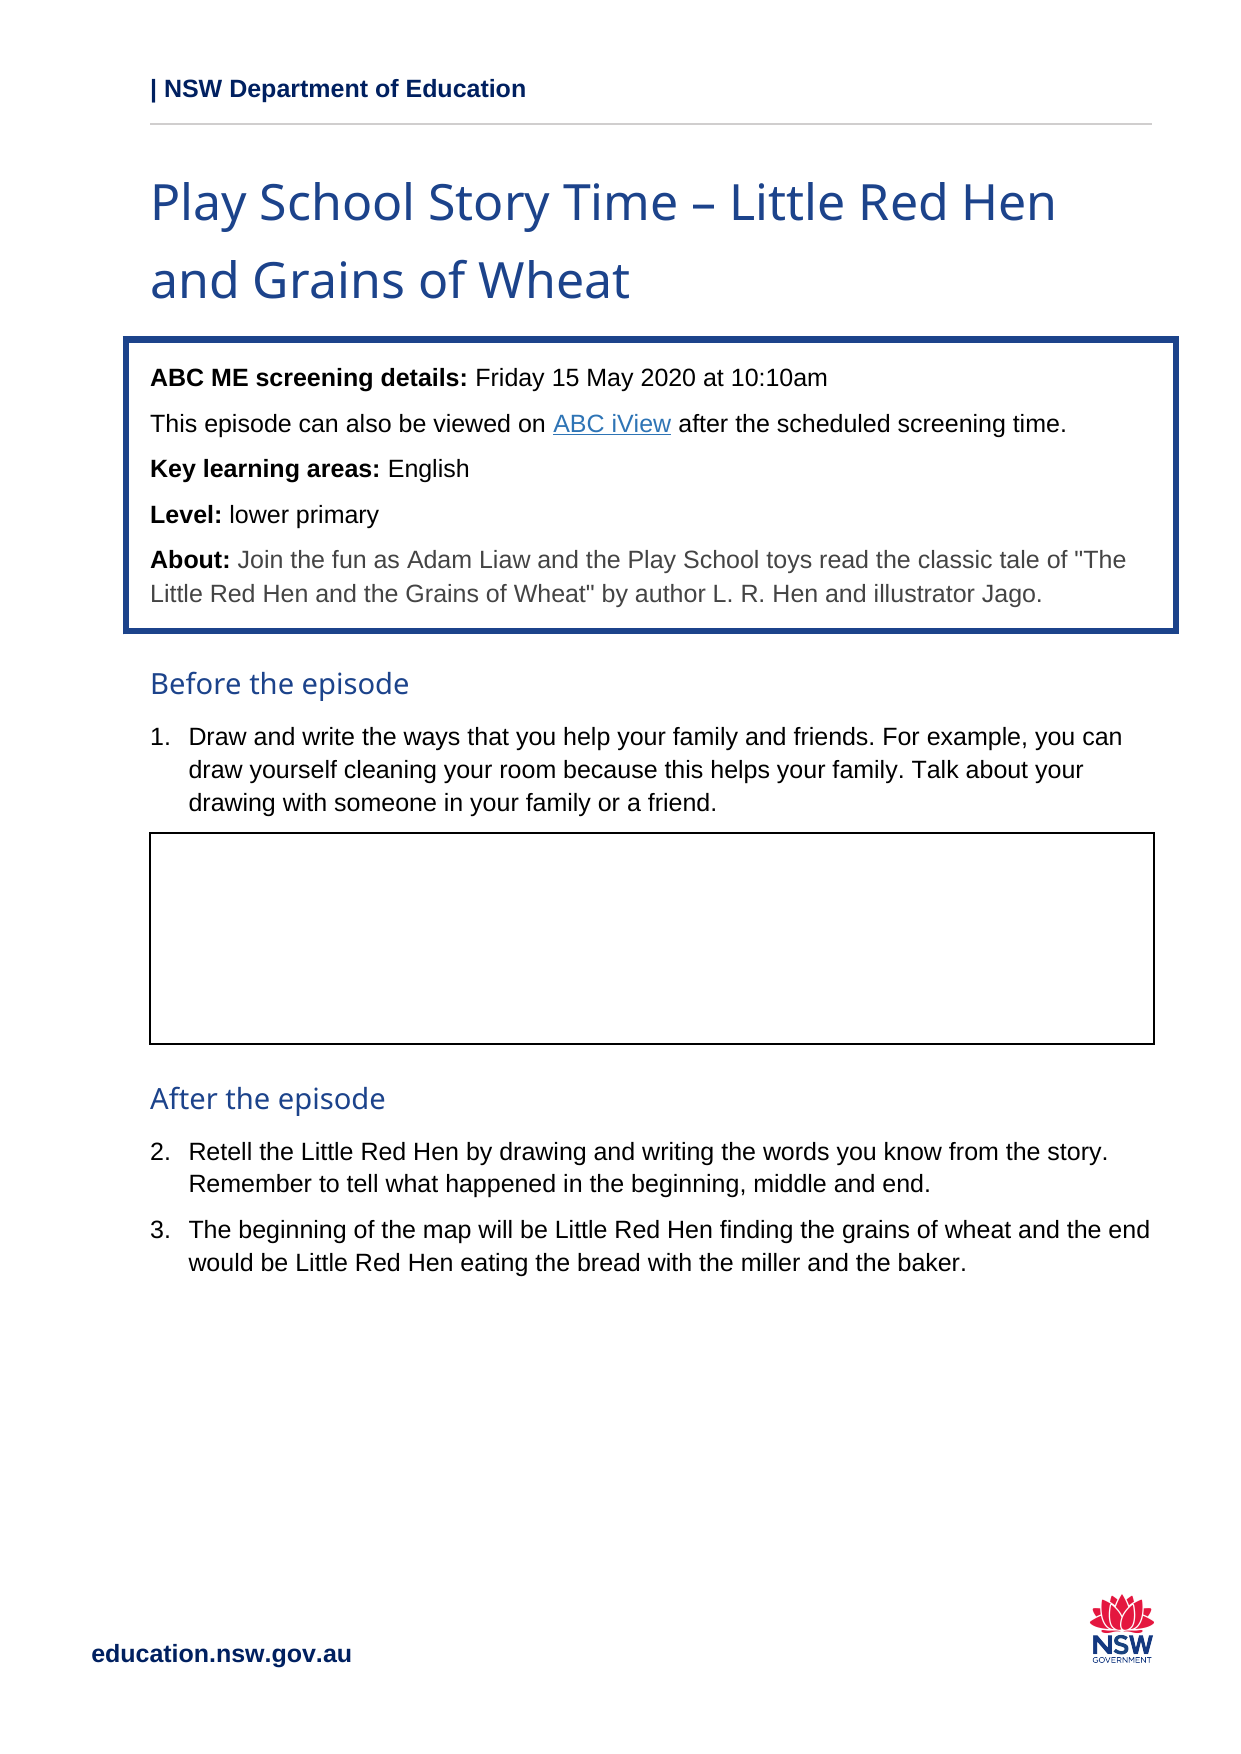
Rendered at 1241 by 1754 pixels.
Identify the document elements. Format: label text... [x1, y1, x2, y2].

text Level: lower primary [129, 473, 1173, 518]
text About: Join the fun as Adam Liaw and the Play School toys read the classic tale of "The Little Red Hen and the Grains of Wheat" by author L. R. Hen and illustrator Jago. [129, 518, 1173, 628]
list Retell the Little Red Hen by drawing and writing the words you know from the story. Remember to tell what happened in the beginning, middle and end. [150, 1136, 1152, 1198]
subtitle Before the episode [150, 664, 1152, 703]
text Key learning areas: English [129, 427, 1173, 473]
list The beginning of the map will be Little Red Hen finding the grains of wheat and the end would be Little Red Hen eating the bread with the miller and the baker. [150, 1215, 1152, 1277]
text ABC ME screening details: Friday 15 May 2020 at 10:10am [129, 343, 1173, 382]
list Draw and write the ways that you help your family and friends. For example, you can draw yourself cleaning your room because this helps your family. Talk about your drawing with someone in your family or a friend. [150, 722, 1152, 817]
picture [1089, 1593, 1154, 1663]
subtitle Play School Story Time – Little Red Hen and Grains of Wheat [150, 167, 1152, 314]
text This episode can also be viewed on ABC iView after the scheduled screening time. [129, 382, 1173, 427]
subtitle After the episode [150, 1078, 1152, 1118]
